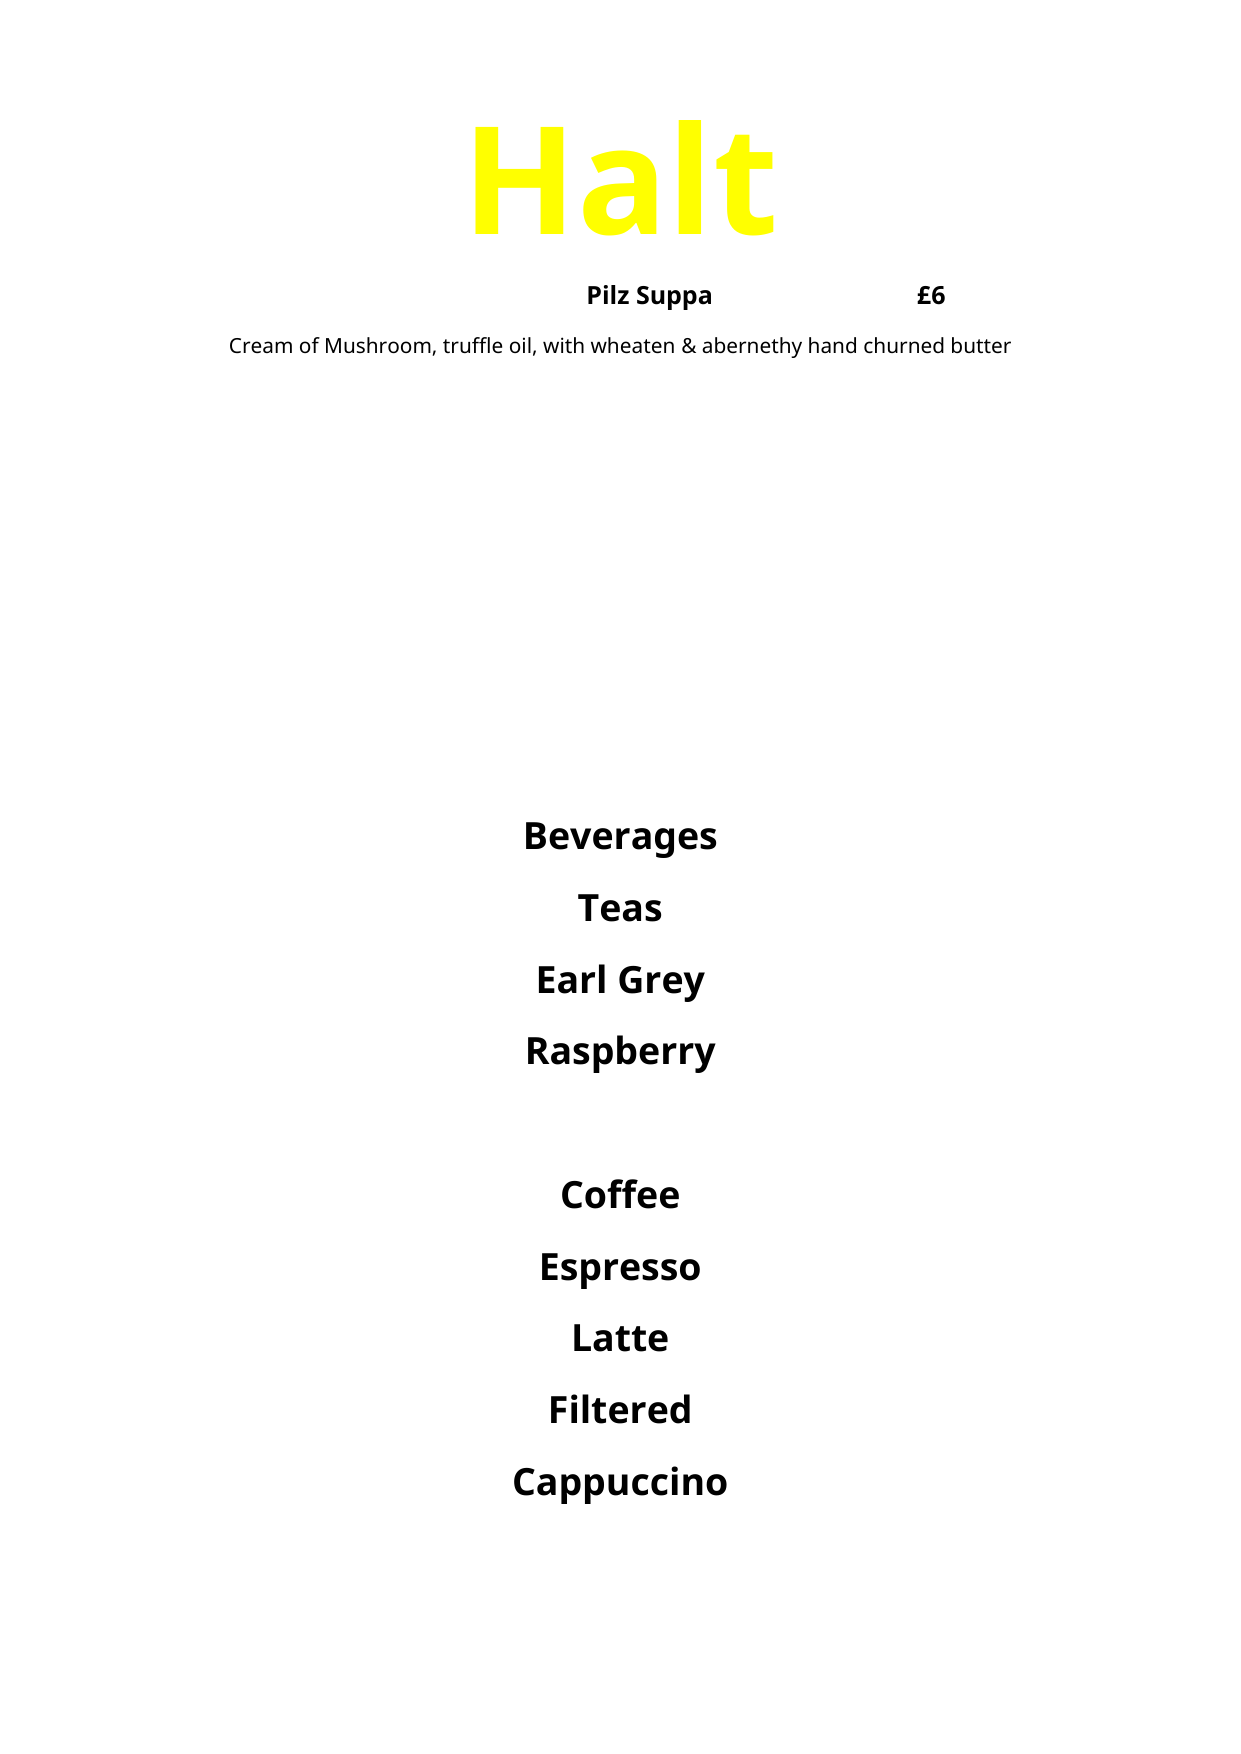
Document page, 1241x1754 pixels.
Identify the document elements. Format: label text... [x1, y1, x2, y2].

text Pilz Suppa £6 [150, 278, 1090, 312]
text Beverages [150, 809, 1090, 860]
text Latte [150, 1312, 1090, 1363]
text Cream of Mushroom, truffle oil, with wheaten & abernethy hand churned butter [150, 331, 1090, 360]
text Cappuccino [150, 1455, 1090, 1506]
text Teas [150, 881, 1090, 932]
text Raspberry [150, 1025, 1090, 1076]
text Espresso [150, 1240, 1090, 1291]
text Filtered [150, 1383, 1090, 1434]
text Earl Grey [150, 953, 1090, 1004]
text Coffee [150, 1168, 1090, 1219]
